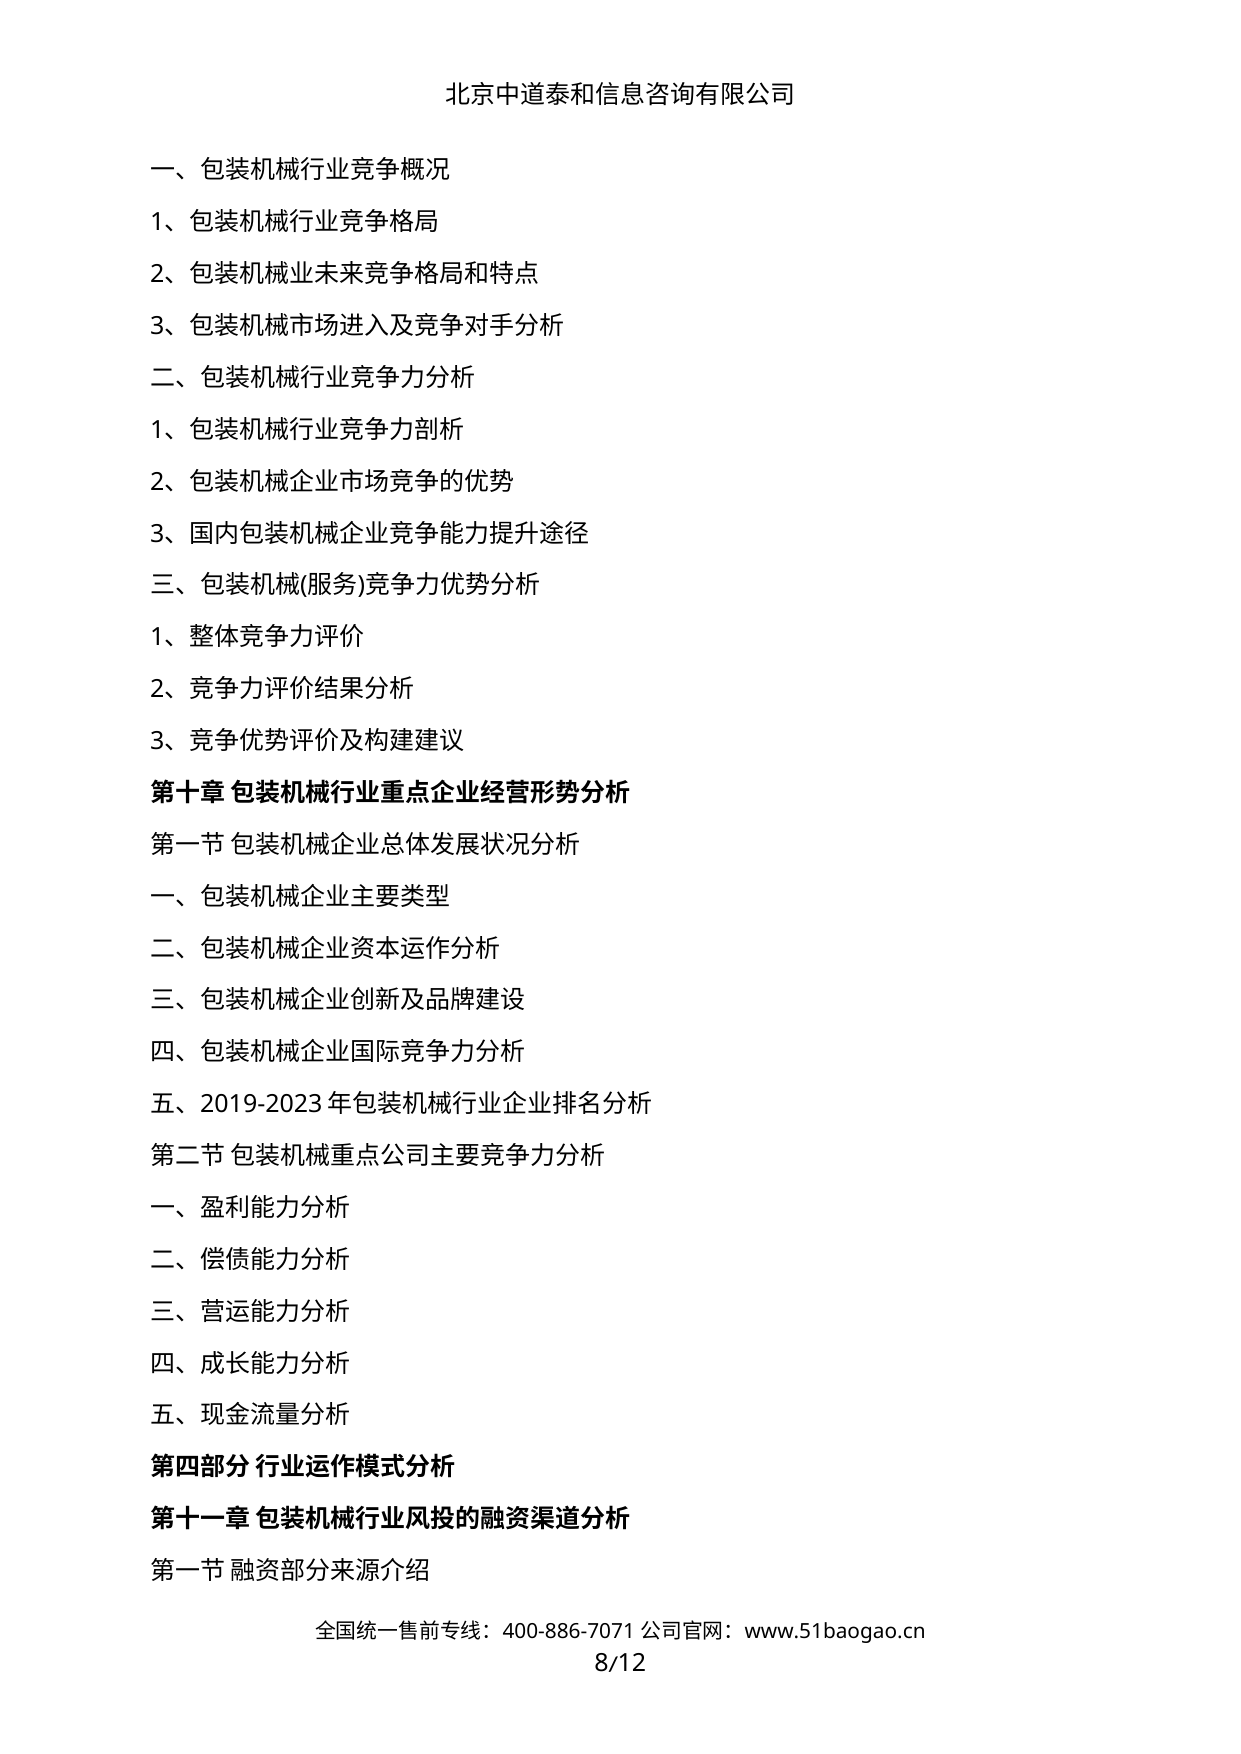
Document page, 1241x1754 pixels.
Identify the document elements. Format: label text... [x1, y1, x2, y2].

text 二、包装机械行业竞争力分析 [150, 357, 1090, 394]
text 第二节 包装机械重点公司主要竞争力分析 [150, 1136, 1090, 1172]
text 1、包装机械行业竞争力剖析 [150, 409, 1090, 446]
text 2、包装机械企业市场竞争的优势 [150, 461, 1090, 497]
text 二、包装机械企业资本运作分析 [150, 928, 1090, 964]
text 二、偿债能力分析 [150, 1239, 1090, 1276]
text 3、包装机械市场进入及竞争对手分析 [150, 306, 1090, 342]
text 五、现金流量分析 [150, 1395, 1090, 1431]
text 五、2019-2023年包装机械行业企业排名分析 [150, 1084, 1090, 1120]
text 第四部分 行业运作模式分析 [150, 1447, 1090, 1483]
text 第一节 包装机械企业总体发展状况分析 [150, 824, 1090, 861]
text 一、盈利能力分析 [150, 1187, 1090, 1224]
text 三、包装机械(服务)竞争力优势分析 [150, 565, 1090, 601]
text 第十章 包装机械行业重点企业经营形势分析 [150, 772, 1090, 809]
text 2、竞争力评价结果分析 [150, 669, 1090, 705]
text 四、成长能力分析 [150, 1343, 1090, 1379]
text 2、包装机械业未来竞争格局和特点 [150, 254, 1090, 290]
text 1、整体竞争力评价 [150, 617, 1090, 653]
text 三、包装机械企业创新及品牌建设 [150, 980, 1090, 1016]
text 一、包装机械企业主要类型 [150, 876, 1090, 912]
text 第一节 融资部分来源介绍 [150, 1551, 1090, 1587]
text 一、包装机械行业竞争概况 [150, 150, 1090, 186]
text 第十一章 包装机械行业风投的融资渠道分析 [150, 1499, 1090, 1535]
text 四、包装机械企业国际竞争力分析 [150, 1032, 1090, 1068]
text 1、包装机械行业竞争格局 [150, 202, 1090, 238]
text 3、竞争优势评价及构建建议 [150, 721, 1090, 757]
text 三、营运能力分析 [150, 1291, 1090, 1327]
text 3、国内包装机械企业竞争能力提升途径 [150, 513, 1090, 549]
